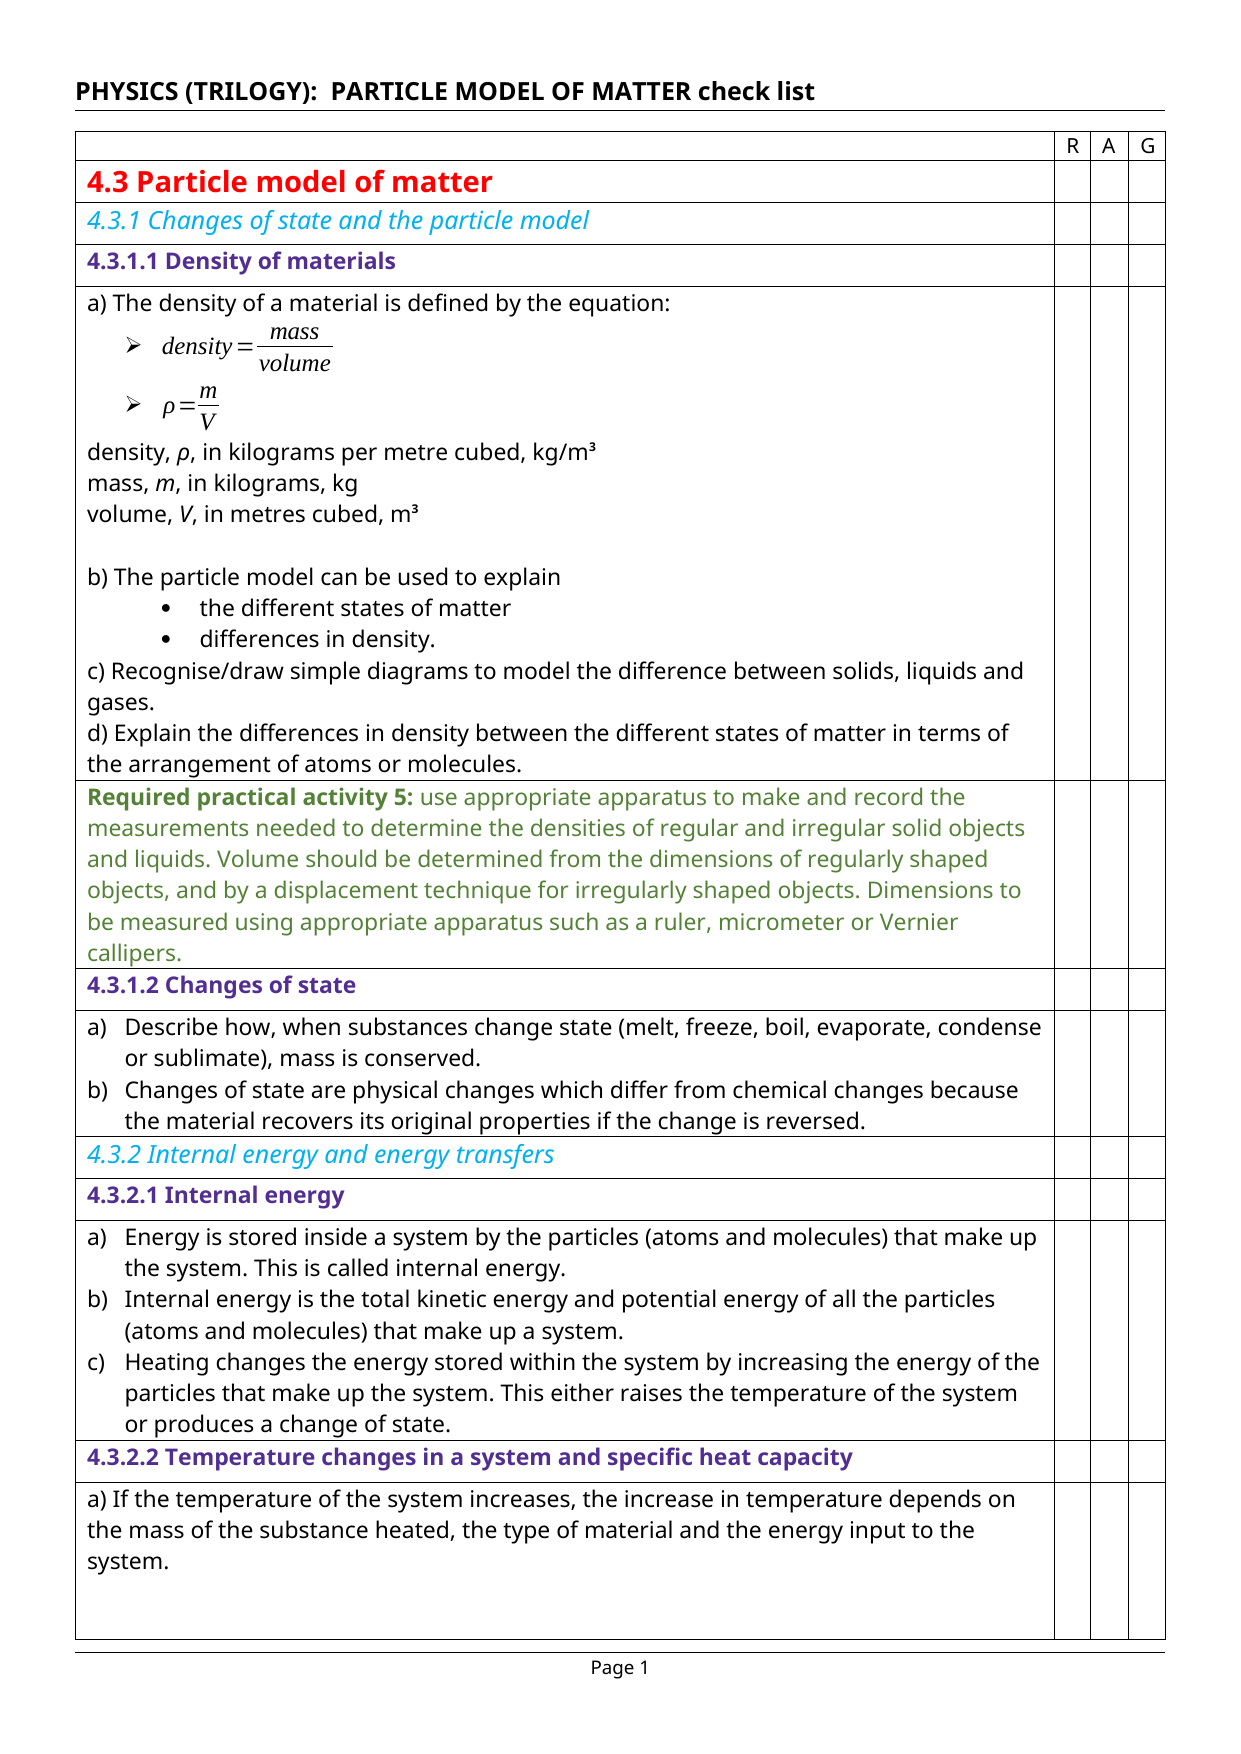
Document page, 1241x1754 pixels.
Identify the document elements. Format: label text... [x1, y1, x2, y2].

table_cell [1055, 969, 1090, 1010]
table_cell [1055, 1011, 1090, 1136]
table_cell [1055, 1137, 1090, 1178]
table_cell [1091, 1441, 1128, 1482]
table_cell [1129, 161, 1165, 202]
table_header R [1055, 132, 1090, 160]
table_cell [1091, 287, 1128, 780]
table_cell Describe how, when substances change state (melt, freeze, boil, evaporate, condense or sublimate), mass is conserved. Changes of state are physical changes which differ from chemical changes because the material recovers its original properties if the change is reversed. [76, 1011, 1054, 1136]
table_cell [1091, 203, 1128, 244]
table_cell [1055, 161, 1090, 202]
table_cell [1055, 287, 1090, 780]
table_cell [1055, 1441, 1090, 1482]
table_cell 4.3.1 Changes of state and the particle model [76, 203, 1054, 244]
table_cell 4.3.1.1 Density of materials [76, 245, 1054, 286]
table_cell 4.3 Particle model of matter [76, 161, 1054, 202]
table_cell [76, 1483, 1054, 1639]
table_cell [1129, 1441, 1165, 1482]
table_cell [1129, 245, 1165, 286]
table_cell 4.3.2.1 Internal energy [76, 1179, 1054, 1220]
table_cell [1129, 781, 1165, 968]
table_cell [1129, 203, 1165, 244]
table_cell [1129, 1011, 1165, 1136]
table_cell [1091, 781, 1128, 968]
table_cell [1091, 969, 1128, 1010]
table_cell [1129, 1483, 1165, 1639]
table_cell Energy is stored inside a system by the particles (atoms and molecules) that make up the system. This is called internal energy. Internal energy is the total kinetic energy and potential energy of all the particles (atoms and molecules) that make up a system. Heating changes the energy stored within the system by increasing the energy of the particles that make up the system. This either raises the temperature of the system or produces a change of state. [76, 1221, 1054, 1440]
table_cell a) The density of a material is defined by the equation: density, ρ, in kilograms per metre cubed, kg/m3 mass, m, in kilograms, kg volume, V, in metres cubed, m3 b) The particle model can be used to explain the different states of matter differences in density. c) Recognise/draw simple diagrams to model the difference between solids, liquids and gases. d) Explain the differences in density between the different states of matter in terms of the arrangement of atoms or molecules. [76, 287, 1054, 780]
table_cell [1129, 287, 1165, 780]
table_cell [1091, 1137, 1128, 1178]
table_cell 4.3.2.2 Temperature changes in a system and specific heat capacity [76, 1441, 1054, 1482]
table_header [76, 132, 1054, 160]
table_cell [1055, 1221, 1090, 1440]
table_cell [1129, 969, 1165, 1010]
table_cell [1091, 161, 1128, 202]
table_cell [1129, 1221, 1165, 1440]
table_cell [1055, 245, 1090, 286]
table_header G [1129, 132, 1165, 160]
table_cell [1055, 1179, 1090, 1220]
table_cell [1129, 1179, 1165, 1220]
table_cell [1091, 1221, 1128, 1440]
table_cell [1055, 203, 1090, 244]
table_cell [1091, 245, 1128, 286]
table_cell 4.3.2 Internal energy and energy transfers [76, 1137, 1054, 1178]
table_cell [1091, 1483, 1128, 1639]
table_cell [1055, 781, 1090, 968]
table_cell Required practical activity 5: use appropriate apparatus to make and record the measurements needed to determine the densities of regular and irregular solid objects and liquids. Volume should be determined from the dimensions of regularly shaped objects, and by a displacement technique for irregularly shaped objects. Dimensions to be measured using appropriate apparatus such as a ruler, micrometer or Vernier callipers. [76, 781, 1054, 968]
table_cell 4.3.1.2 Changes of state [76, 969, 1054, 1010]
table_cell [1091, 1179, 1128, 1220]
table_cell [1129, 1137, 1165, 1178]
table_header A [1091, 132, 1128, 160]
table_cell [1055, 1483, 1090, 1639]
table_cell [1091, 1011, 1128, 1136]
